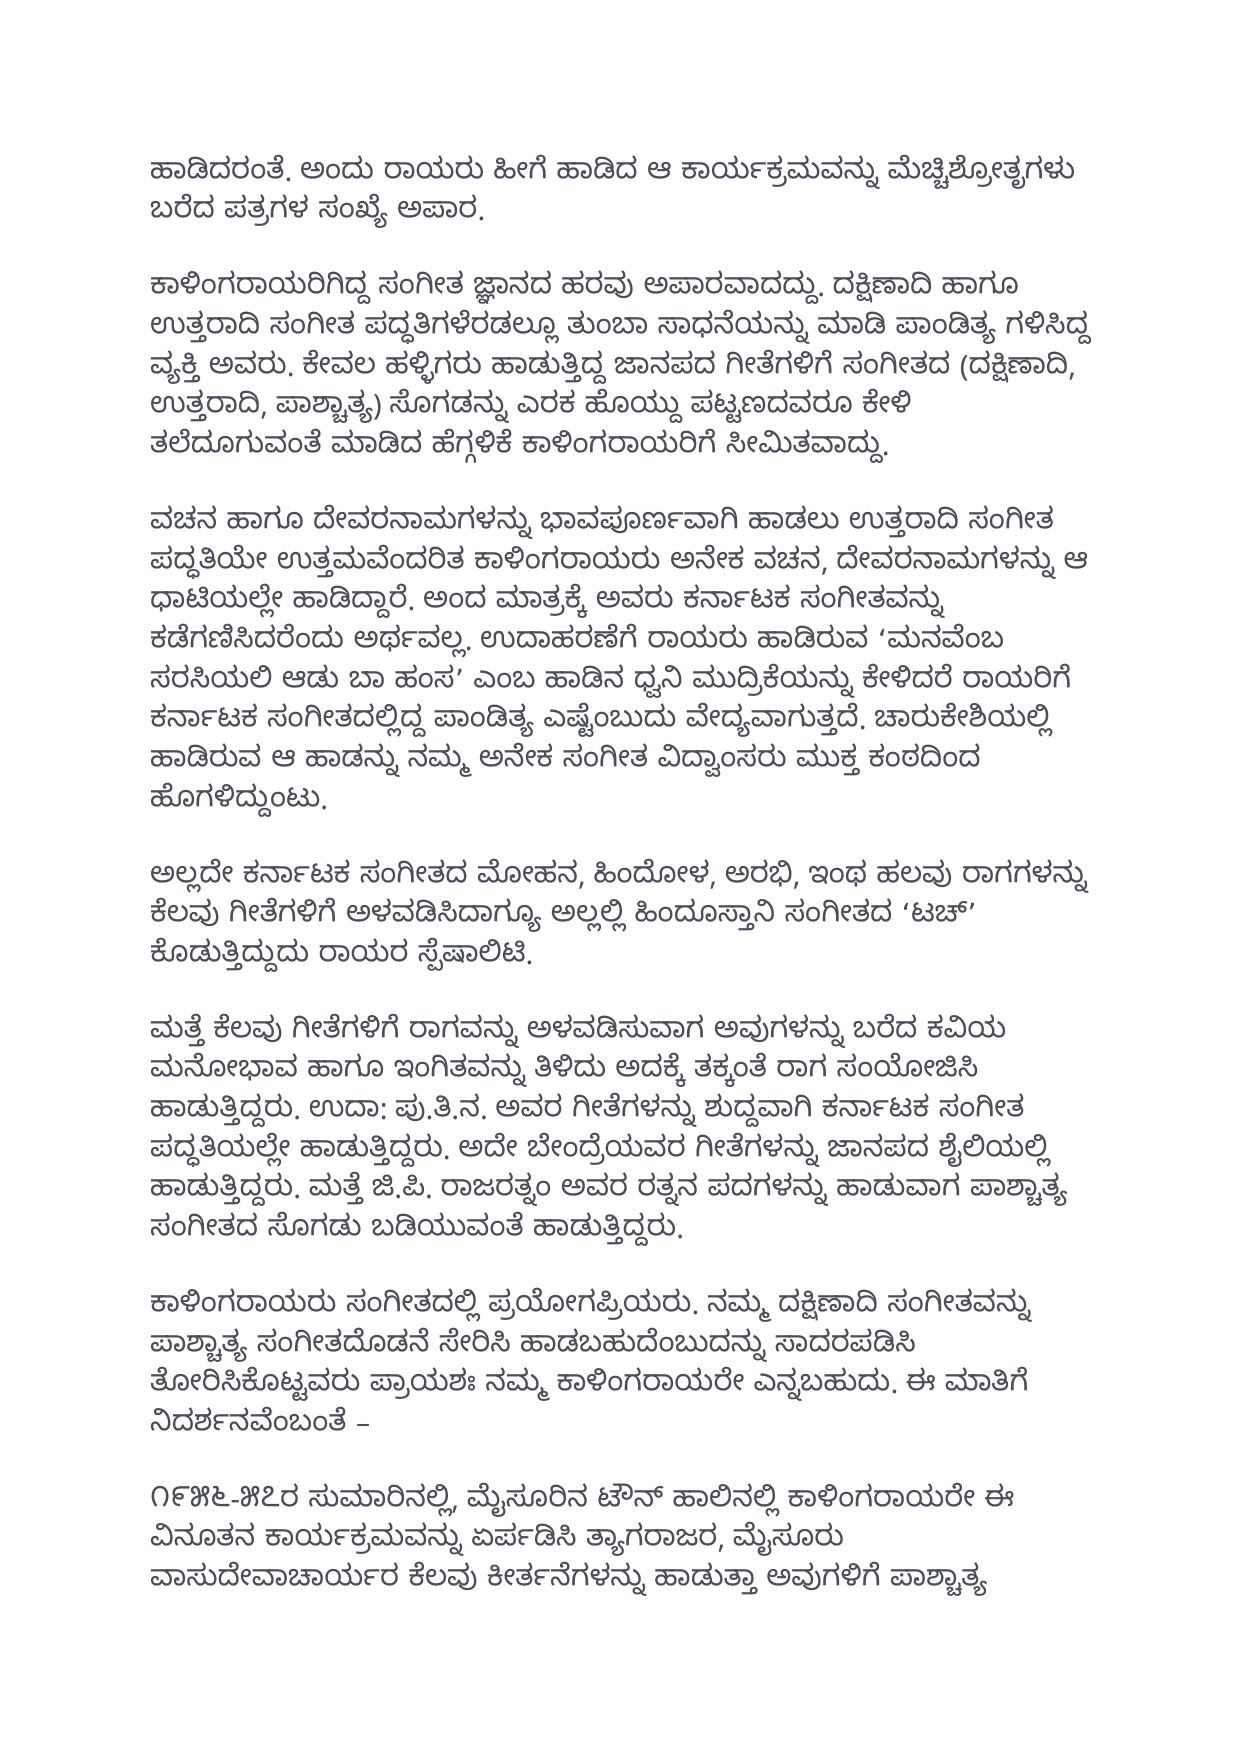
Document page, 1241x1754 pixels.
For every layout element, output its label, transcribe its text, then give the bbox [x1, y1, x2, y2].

text ಅಲ್ಲದೇ ಕರ್ನಾಟಕ ಸಂಗೀತದ ಮೋಹನ, ಹಿಂದೋಳ, ಅರಭಿ, ಇಂಥ ಹಲವು ರಾಗಗಳನ್ನು ಕೆಲವು ಗೀತೆಗಳಿಗೆ ಅಳವಡಿಸಿದಾಗ್ಯೂ ಅಲ್ಲಲ್ಲಿ ಹಿಂದೂಸ್ತಾನಿ ಸಂಗೀತದ ‘ಟಚ್’ ಕೊಡುತ್ತಿದ್ದುದು ರಾಯರ ಸ್ಪೆಷಾಲಿಟಿ. [150, 854, 1090, 973]
text ವಚನ ಹಾಗೂ ದೇವರನಾಮಗಳನ್ನು ಭಾವಪೂರ್ಣವಾಗಿ ಹಾಡಲು ಉತ್ತರಾದಿ ಸಂಗೀತ ಪದ್ಧತಿಯೇ ಉತ್ತಮವೆಂದರಿತ ಕಾಳಿಂಗರಾಯರು ಅನೇಕ ವಚನ, ದೇವರನಾಮಗಳನ್ನು ಆ ಧಾಟಿಯಲ್ಲೇ ಹಾಡಿದ್ದಾರೆ. ಅಂದ ಮಾತ್ರಕ್ಕೆ ಅವರು ಕರ್ನಾಟಕ ಸಂಗೀತವನ್ನು ಕಡೆಗಣಿಸಿದರೆಂದು ಅರ್ಥವಲ್ಲ. ಉದಾಹರಣೆಗೆ ರಾಯರು ಹಾಡಿರುವ ‘ಮನವೆಂಬ ಸರಸಿಯಲಿ ಆಡು ಬಾ ಹಂಸ’ ಎಂಬ ಹಾಡಿನ ಧ್ವನಿ ಮುದ್ರಿಕೆಯನ್ನು ಕೇಳಿದರೆ ರಾಯರಿಗೆ ಕರ್ನಾಟಕ ಸಂಗೀತದಲ್ಲಿದ್ದ ಪಾಂಡಿತ್ಯ ಎಷ್ಟೆಂಬುದು ವೇದ್ಯವಾಗುತ್ತದೆ. ಚಾರುಕೇಶಿಯಲ್ಲಿ ಹಾಡಿರುವ ಆ ಹಾಡನ್ನು ನಮ್ಮ ಅನೇಕ ಸಂಗೀತ ವಿದ್ವಾಂಸರು ಮುಕ್ತ ಕಂಠದಿಂದ ಹೊಗಳಿದ್ದುಂಟು. [150, 500, 1090, 818]
text ಕಾಳಿಂಗರಾಯರಿಗಿದ್ದ ಸಂಗೀತ ಜ್ಞಾನದ ಹರವು ಅಪಾರವಾದದ್ದು. ದಕ್ಷಿಣಾದಿ ಹಾಗೂ ಉತ್ತರಾದಿ ಸಂಗೀತ ಪದ್ಧತಿಗಳೆರಡಲ್ಲೂ ತುಂಬಾ ಸಾಧನೆಯನ್ನು ಮಾಡಿ ಪಾಂಡಿತ್ಯ ಗಳಿಸಿದ್ದ ವ್ಯಕ್ತಿ ಅವರು. ಕೇವಲ ಹಳ್ಳಿಗರು ಹಾಡುತ್ತಿದ್ದ ಜಾನಪದ ಗೀತೆಗಳಿಗೆ ಸಂಗೀತದ (ದಕ್ಷಿಣಾದಿ, ಉತ್ತರಾದಿ, ಪಾಶ್ಚಾತ್ಯ) ಸೊಗಡನ್ನು ಎರಕ ಹೊಯ್ದು ಪಟ್ಟಣದವರೂ ಕೇಳಿ ತಲೆದೂಗುವಂತೆ ಮಾಡಿದ ಹೆಗ್ಗಳಿಕೆ ಕಾಳಿಂಗರಾಯರಿಗೆ ಸೀಮಿತವಾದ್ದು. [150, 266, 1090, 464]
text ಕಾಳಿಂಗರಾಯರು ಸಂಗೀತದಲ್ಲಿ ಪ್ರಯೋಗಪ್ರಿಯರು. ನಮ್ಮ ದಕ್ಷಿಣಾದಿ ಸಂಗೀತವನ್ನು ಪಾಶ್ಚಾತ್ಯ ಸಂಗೀತದೊಡನೆ ಸೇರಿಸಿ ಹಾಡಬಹುದೆಂಬುದನ್ನು ಸಾದರಪಡಿಸಿ ತೋರಿಸಿಕೊಟ್ಟವರು ಪ್ರಾಯಶಃ ನಮ್ಮ ಕಾಳಿಂಗರಾಯರೇ ಎನ್ನಬಹುದು. ಈ ಮಾತಿಗೆ ನಿದರ್ಶನವೆಂಬಂತೆ – [150, 1283, 1090, 1442]
text ಮತ್ತೆ ಕೆಲವು ಗೀತೆಗಳಿಗೆ ರಾಗವನ್ನು ಅಳವಡಿಸುವಾಗ ಅವುಗಳನ್ನು ಬರೆದ ಕವಿಯ ಮನೋಭಾವ ಹಾಗೂ ಇಂಗಿತವನ್ನು ತಿಳಿದು ಅದಕ್ಕೆ ತಕ್ಕಂತೆ ರಾಗ ಸಂಯೋಜಿಸಿ ಹಾಡುತ್ತಿದ್ದರು. ಉದಾ: ಪು.ತಿ.ನ. ಅವರ ಗೀತೆಗಳನ್ನು ಶುದ್ದವಾಗಿ ಕರ್ನಾಟಕ ಸಂಗೀತ ಪದ್ಧತಿಯಲ್ಲೇ ಹಾಡುತ್ತಿದ್ದರು. ಅದೇ ಬೇಂದ್ರೆಯವರ ಗೀತೆಗಳನ್ನು ಜಾನಪದ ಶೈಲಿಯಲ್ಲಿ ಹಾಡುತ್ತಿದ್ದರು. ಮತ್ತೆ ಜಿ.ಪಿ. ರಾಜರತ್ನಂ ಅವರ ರತ್ನನ ಪದಗಳನ್ನು ಹಾಡುವಾಗ ಪಾಶ್ಚಾತ್ಯ ಸಂಗೀತದ ಸೊಗಡು ಬಡಿಯುವಂತೆ ಹಾಡುತ್ತಿದ್ದರು. [150, 1009, 1090, 1247]
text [150, 150, 1090, 229]
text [150, 1478, 1090, 1597]
